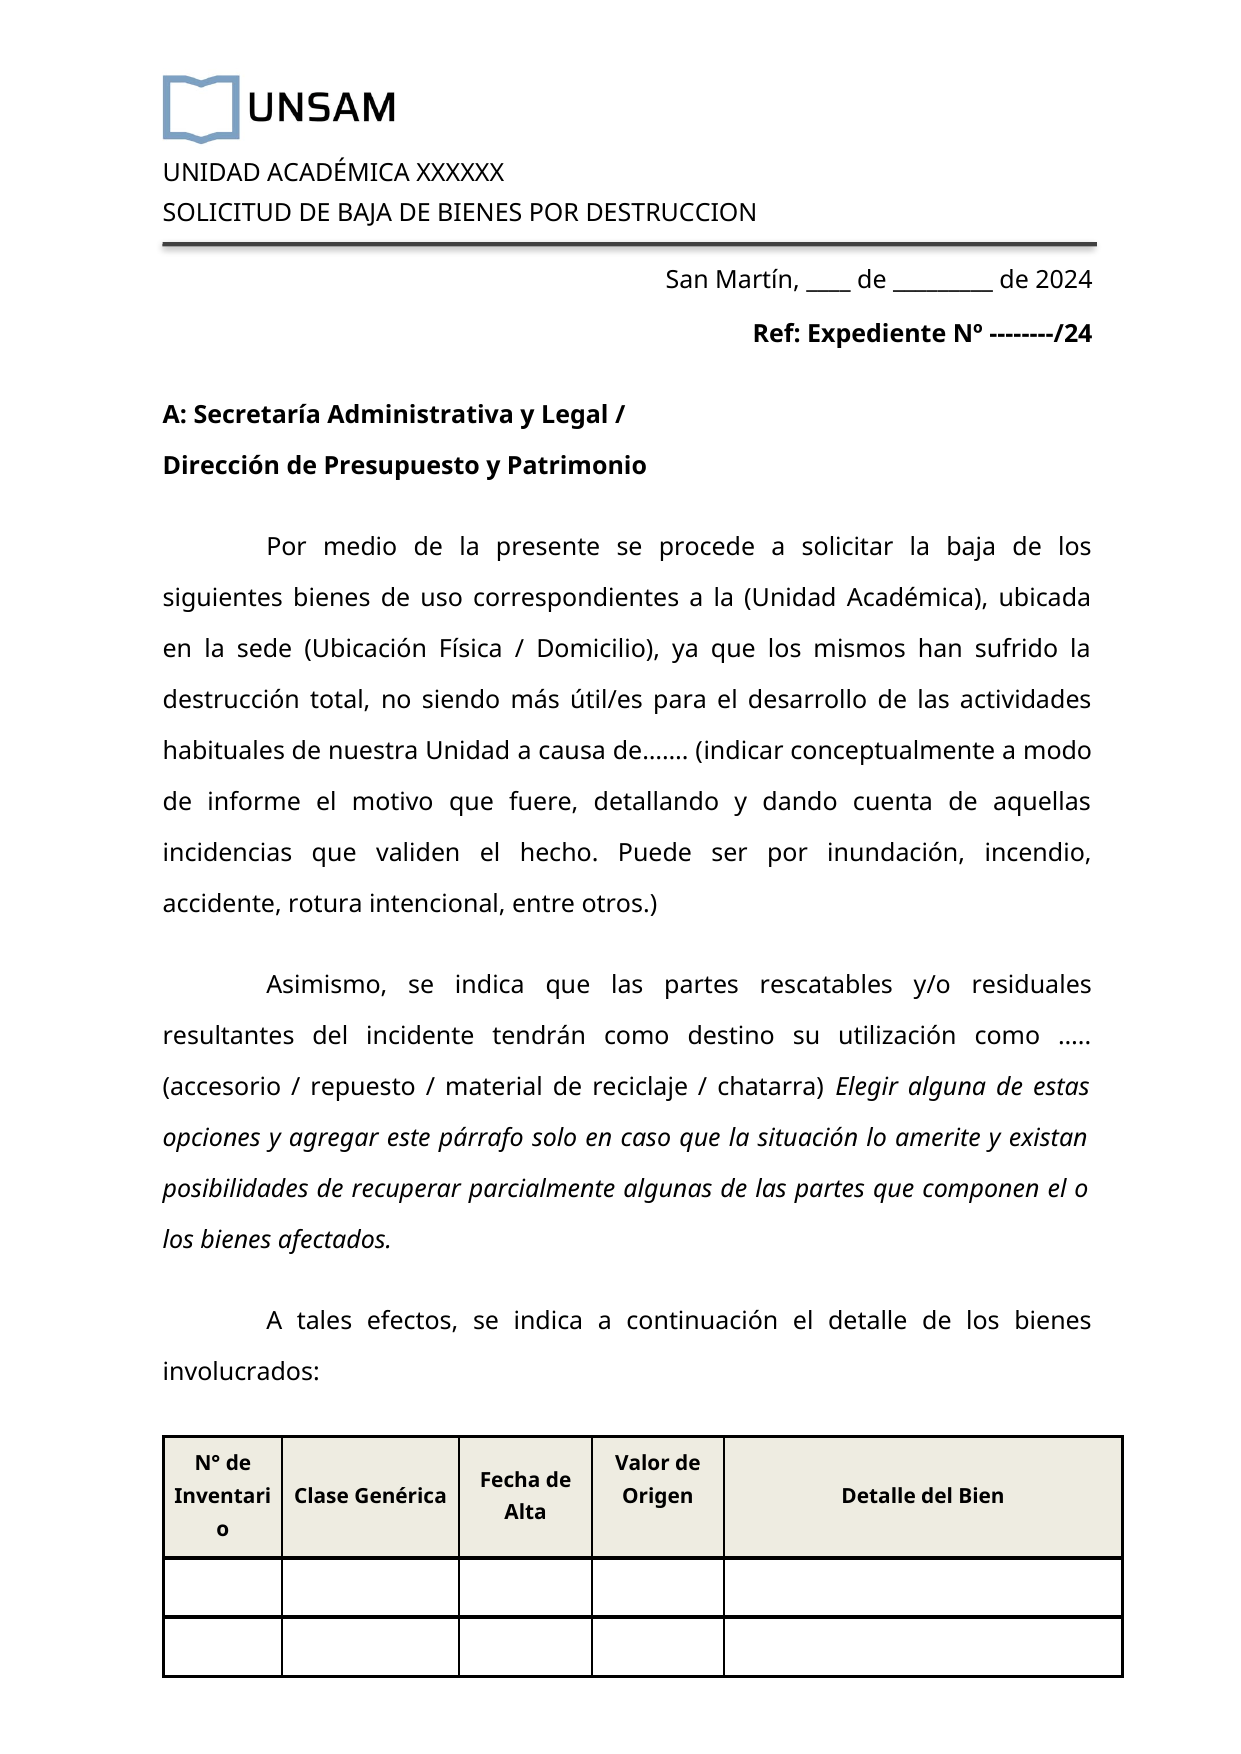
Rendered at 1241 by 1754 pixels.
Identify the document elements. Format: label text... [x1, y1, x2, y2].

text San Martín, ____ de _________ de 2024 [162, 261, 1093, 295]
picture [151, 66, 410, 151]
text A: Secretaría Administrativa y Legal / [162, 397, 1078, 431]
table_cell [165, 1560, 281, 1615]
table_cell [725, 1619, 1121, 1674]
table_header Clase Genérica [283, 1438, 458, 1556]
table_header Detalle del Bien [725, 1438, 1121, 1556]
table_cell [593, 1619, 723, 1674]
table_cell [725, 1560, 1121, 1615]
table_cell [283, 1560, 458, 1615]
text Asimismo, se indica que las partes rescatables y/o residuales resultantes del incidente tendrán como destino su utilización como ….. (accesorio / repuesto / material de reciclaje / chatarra) Elegir alguna de estas opciones y agregar este párrafo solo en caso que la situación lo amerite y existan posibilidades de recuperar parcialmente algunas de las partes que componen el o los bienes afectados. [162, 967, 1093, 1256]
text Por medio de la presente se procede a solicitar la baja de los siguientes bienes de uso correspondientes a la (Unidad Académica), ubicada en la sede (Ubicación Física / Domicilio), ya que los mismos han sufrido la destrucción total, no siendo más útil/es para el desarrollo de las actividades habituales de nuestra Unidad a causa de……. (indicar conceptualmente a modo de informe el motivo que fuere, detallando y dando cuenta de aquellas incidencias que validen el hecho. Puede ser por inundación, incendio, accidente, rotura intencional, entre otros.) [162, 529, 1093, 920]
text Ref: Expediente Nº --------/24 [162, 316, 1093, 350]
table_cell [460, 1560, 591, 1615]
table_cell [165, 1619, 281, 1674]
table_header N° de Inventario [165, 1438, 281, 1556]
text A tales efectos, se indica a continuación el detalle de los bienes involucrados: [162, 1303, 1093, 1388]
text Dirección de Presupuesto y Patrimonio [162, 448, 1078, 482]
table_cell [283, 1619, 458, 1674]
table_header Valor de Origen [593, 1438, 723, 1556]
table_header Fecha de Alta [460, 1438, 591, 1556]
table_cell [460, 1619, 591, 1674]
table_cell [593, 1560, 723, 1615]
